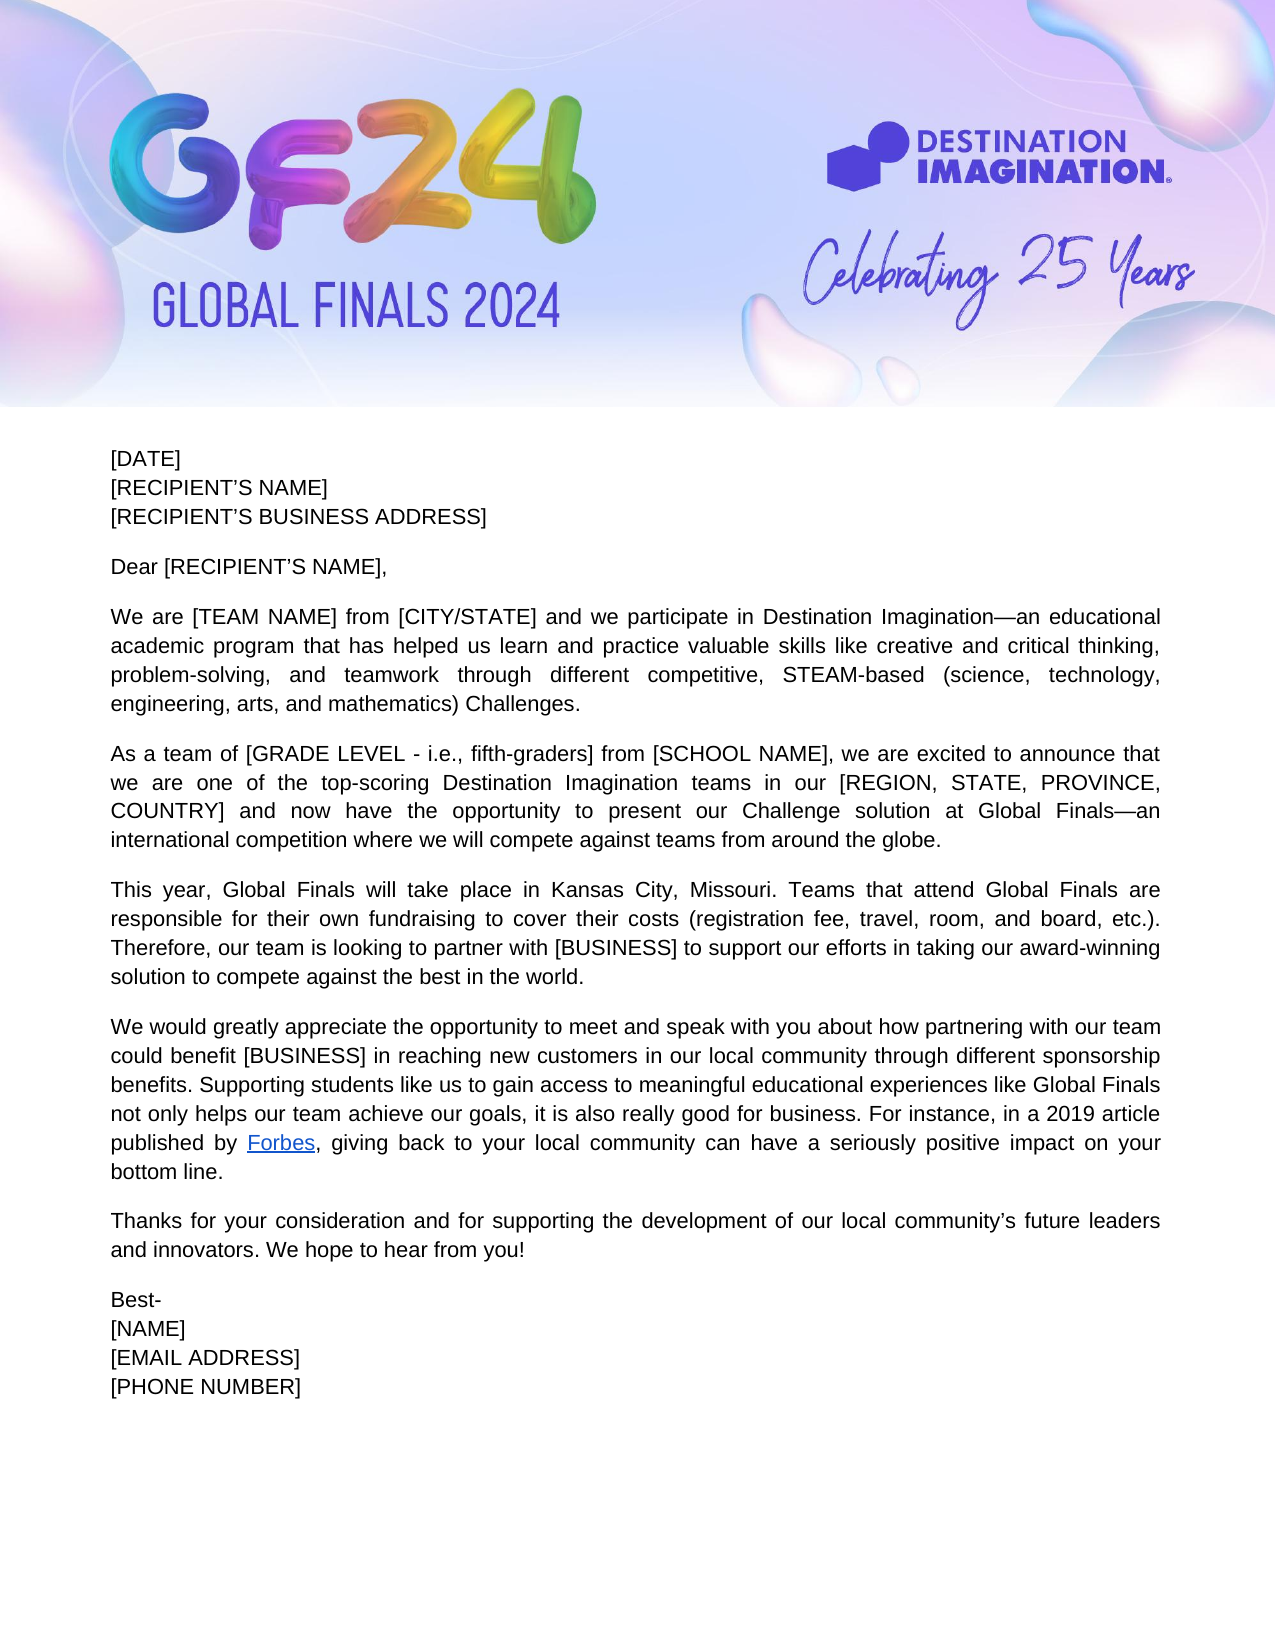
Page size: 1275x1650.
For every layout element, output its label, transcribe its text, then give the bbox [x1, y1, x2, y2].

text We are [TEAM NAME] from [CITY/STATE] and we participate in Destination Imagination—an educational academic program that has helped us learn and practice valuable skills like creative and critical thinking, problem-solving, and teamwork through different competitive, STEAM-based (science, technology, engineering, arts, and mathematics) Challenges. [110, 604, 1162, 716]
text This year, Global Finals will take place in Kansas City, Missouri. Teams that attend Global Finals are responsible for their own fundraising to cover their costs (registration fee, travel, room, and board, etc.). Therefore, our team is looking to partner with [BUSINESS] to support our efforts in taking our award-winning solution to compete against the best in the world. [110, 877, 1162, 989]
picture [0, 0, 1275, 407]
text As a team of [GRADE LEVEL - i.e., fifth-graders] from [SCHOOL NAME], we are excited to announce that we are one of the top-scoring Destination Imagination teams in our [REGION, STATE, PROVINCE, COUNTRY] and now have the opportunity to present our Challenge solution at Global Finals—an international competition where we will compete against teams from around the globe. [110, 741, 1162, 853]
text Thanks for your consideration and for supporting the development of our local community’s future leaders and innovators. We hope to hear from you! [110, 1208, 1162, 1263]
text Dear [RECIPIENT’S NAME], [110, 554, 1162, 579]
text We would greatly appreciate the opportunity to meet and speak with you about how partnering with our team could benefit [BUSINESS] in reaching new customers in our local community through different sponsorship benefits. Supporting students like us to gain access to meaningful educational experiences like Global Finals not only helps our team achieve our goals, it is also really good for business. For instance, in a 2019 article published by Forbes, giving back to your local community can have a seriously positive impact on your bottom line. [110, 1014, 1162, 1184]
text Best- [NAME] [EMAIL ADDRESS] [PHONE NUMBER] [110, 1287, 1162, 1399]
text [DATE] [RECIPIENT’S NAME] [RECIPIENT’S BUSINESS ADDRESS] [110, 133, 1162, 529]
